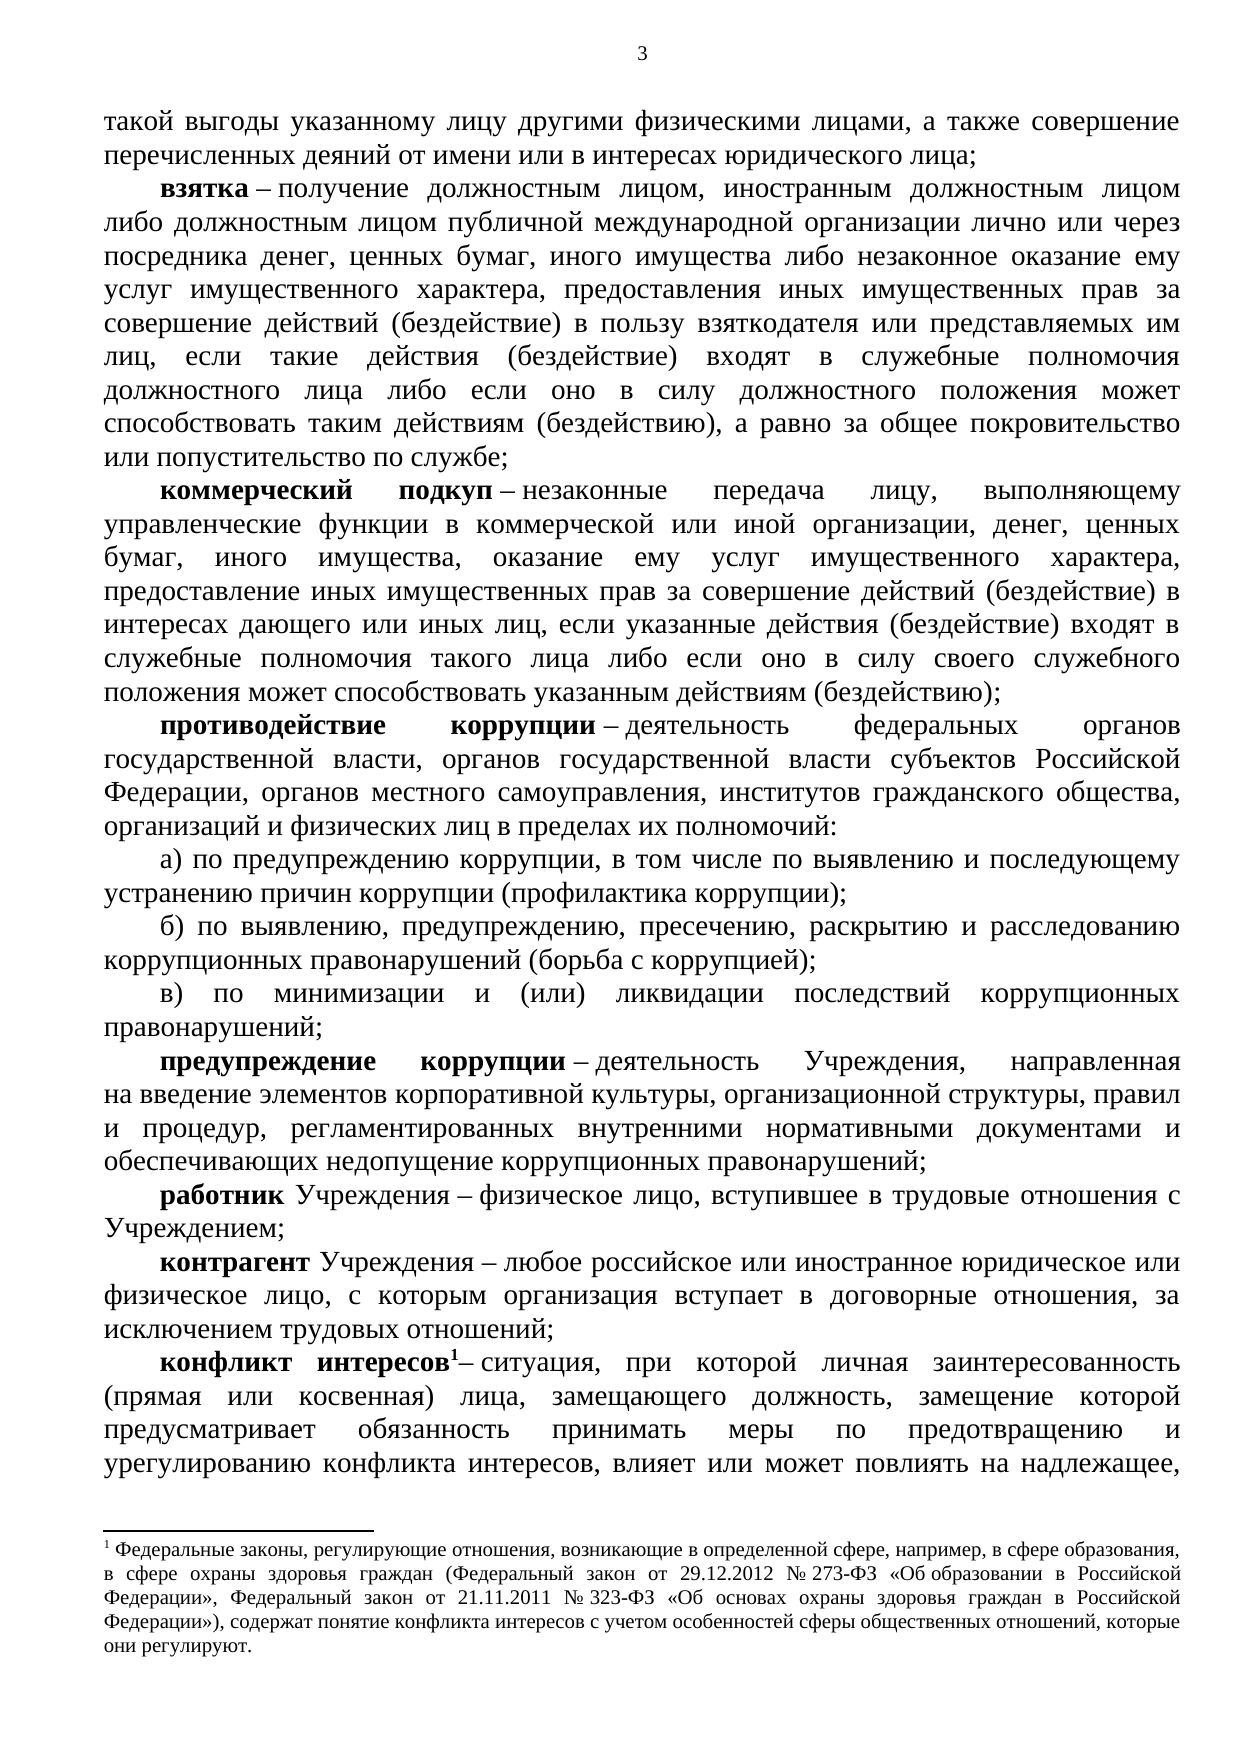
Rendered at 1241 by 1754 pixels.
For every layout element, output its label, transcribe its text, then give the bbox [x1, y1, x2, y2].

text а) по предупреждению коррупции, в том числе по выявлению и последующему устранению причин коррупции (профилактика коррупции); [103, 841, 1181, 908]
text б) по выявлению, предупреждению, пресечению, раскрытию и расследованию коррупционных правонарушений (борьба с коррупцией); [103, 908, 1181, 976]
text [103, 1344, 1181, 1479]
text в) по минимизации и (или) ликвидации последствий коррупционных правонарушений; [103, 976, 1181, 1043]
text предупреждение коррупции ‒ деятельность Учреждения, направленная на введение элементов корпоративной культуры, организационной структуры, правил и процедур, регламентированных внутренними нормативными документами и обеспечивающих недопущение коррупционных правонарушений; [103, 1043, 1181, 1177]
text работник Учреждения ‒ физическое лицо, вступившее в трудовые отношения с Учреждением; [103, 1177, 1181, 1244]
text контрагент Учреждения ‒ любое российское или иностранное юридическое или физическое лицо, с которым организация вступает в договорные отношения, за исключением трудовых отношений; [103, 1244, 1181, 1344]
text взятка ‒ получение должностным лицом, иностранным должностным лицом либо должностным лицом публичной международной организации лично или через посредника денег, ценных бумаг, иного имущества либо незаконное оказание ему услуг имущественного характера, предоставления иных имущественных прав за совершение действий (бездействие) в пользу взяткодателя или представляемых им лиц, если такие действия (бездействие) входят в служебные полномочия должностного лица либо если оно в силу должностного положения может способствовать таким действиям (бездействию), а равно за общее покровительство или попустительство по службе; [103, 171, 1181, 472]
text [103, 103, 1181, 171]
text противодействие коррупции ‒ деятельность федеральных органов государственной власти, органов государственной власти субъектов Российской Федерации, органов местного самоуправления, институтов гражданского общества, организаций и физических лиц в пределах их полномочий: [103, 707, 1181, 841]
text коммерческий подкуп ‒ незаконные передача лицу, выполняющему управленческие функции в коммерческой или иной организации, денег, ценных бумаг, иного имущества, оказание ему услуг имущественного характера, предоставление иных имущественных прав за совершение действий (бездействие) в интересах дающего или иных лиц, если указанные действия (бездействие) входят в служебные полномочия такого лица либо если оно в силу своего служебного положения может способствовать указанным действиям (бездействию); [103, 472, 1181, 707]
